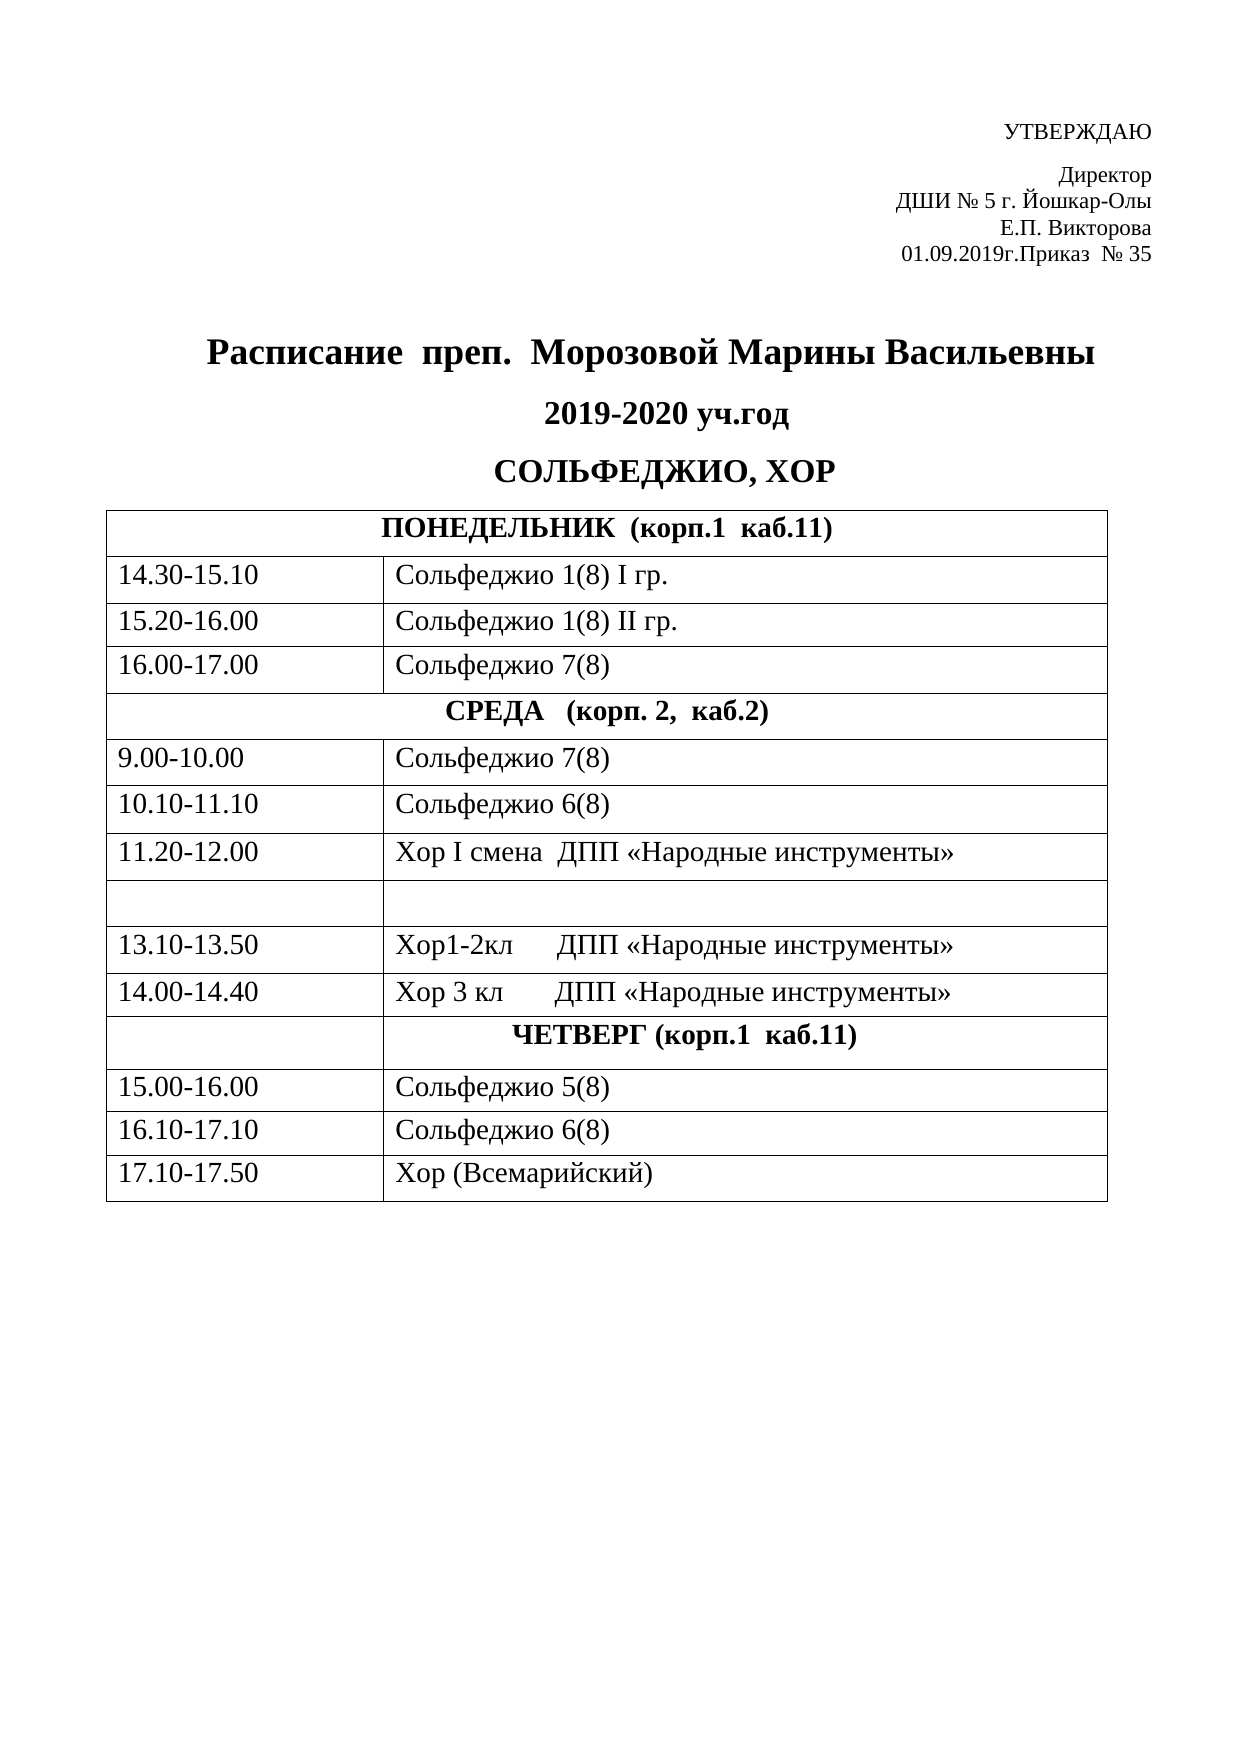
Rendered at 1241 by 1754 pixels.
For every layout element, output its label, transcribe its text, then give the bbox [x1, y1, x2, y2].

table_cell Сольфеджио 5(8) [384, 1070, 1107, 1111]
table_cell 15.00-16.00 [107, 1070, 383, 1111]
table_cell 16.10-17.10 [107, 1112, 383, 1154]
table_cell Сольфеджио 1(8) II гр. [384, 604, 1107, 646]
table_cell Сольфеджио 7(8) [384, 647, 1107, 692]
text ДШИ № 5 г. Йошкар-Олы [177, 187, 1152, 214]
text Расписание преп. Морозовой Марины Васильевны [103, 330, 1152, 373]
table_cell Сольфеджио 6(8) [384, 1112, 1107, 1154]
table_cell ЧЕТВЕРГ (корп.1 каб.11) [384, 1017, 1107, 1068]
table_cell 10.10-11.10 [107, 786, 383, 833]
table_cell 14.00-14.40 [107, 974, 383, 1016]
table_cell 13.10-13.50 [107, 927, 383, 973]
table_cell Сольфеджио 7(8) [384, 740, 1107, 785]
table_cell 17.10-17.50 [107, 1156, 383, 1201]
text 01.09.2019г.Приказ № 35 [177, 240, 1152, 267]
table_cell 9.00-10.00 [107, 740, 383, 785]
table_cell Хор1-2кл ДПП «Народные инструменты» [384, 927, 1107, 973]
text 2019-2020 уч.год [103, 393, 1152, 431]
text Е.П. Викторова [177, 214, 1152, 240]
text УТВЕРЖДАЮ [177, 118, 1152, 144]
table_cell [107, 881, 383, 926]
table_cell [107, 1017, 383, 1068]
table_header ПОНЕДЕЛЬНИК (корп.1 каб.11) [107, 511, 1107, 556]
table_cell Хор 3 кл ДПП «Народные инструменты» [384, 974, 1107, 1016]
table_cell [384, 881, 1107, 926]
text СОЛЬФЕДЖИО, ХОР [177, 451, 1152, 490]
table_cell Сольфеджио 6(8) [384, 786, 1107, 833]
table_cell 15.20-16.00 [107, 604, 383, 646]
table_cell Хор (Всемарийский) [384, 1156, 1107, 1201]
table_cell Сольфеджио 1(8) I гр. [384, 557, 1107, 602]
table_cell 11.20-12.00 [107, 834, 383, 880]
text Директор [177, 161, 1152, 187]
table_cell 14.30-15.10 [107, 557, 383, 602]
table_cell Хор I смена ДПП «Народные инструменты» [384, 834, 1107, 880]
table_cell 16.00-17.00 [107, 647, 383, 692]
table_cell СРЕДА (корп. 2, каб.2) [107, 694, 1107, 739]
